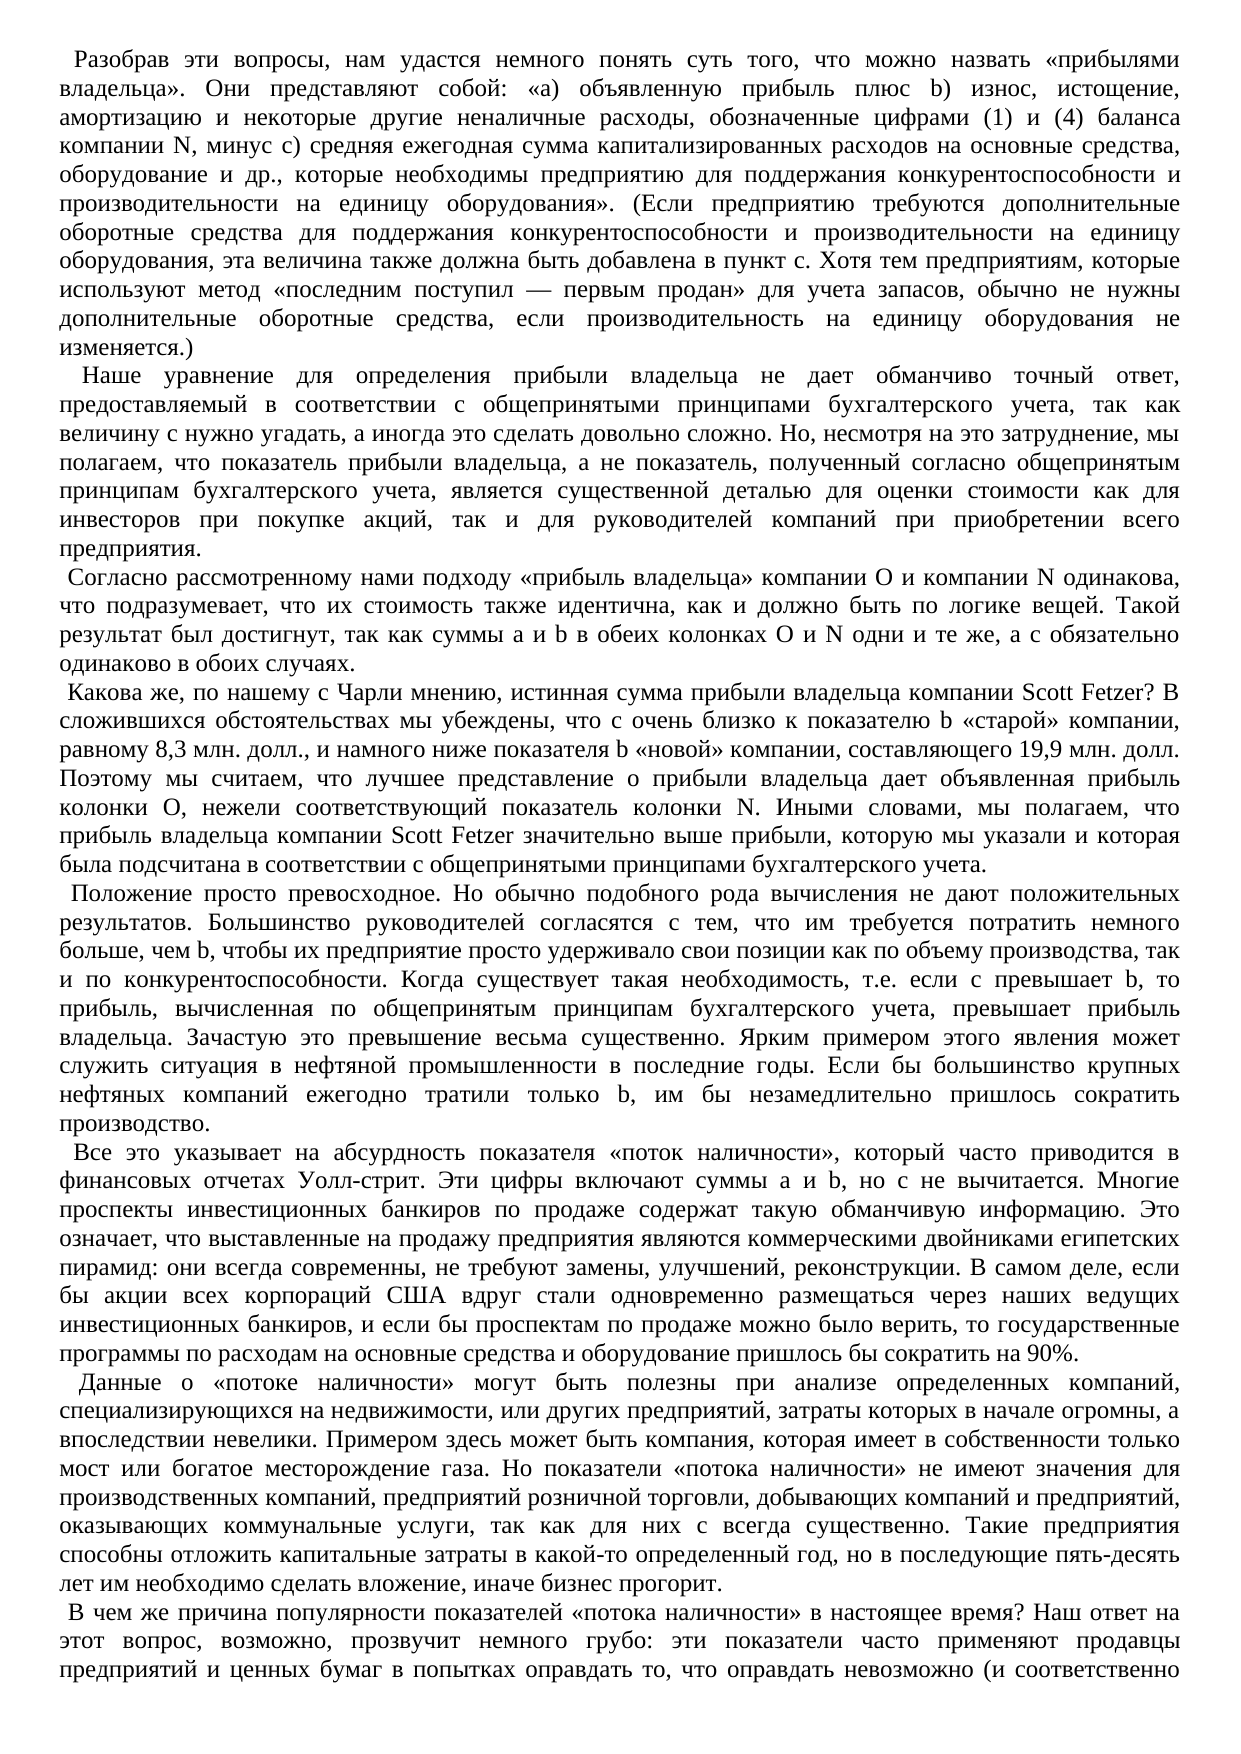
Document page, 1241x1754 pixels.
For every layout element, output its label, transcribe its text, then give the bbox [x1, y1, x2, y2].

text Все это указывает на абсурдность показателя «поток наличности», который часто приводится в финансовых отчетах Уолл-стрит. Эти цифры включают суммы а и b, но с не вычитается. Многие проспекты инвестиционных банкиров по продаже содержат такую обманчивую информацию. Это означает, что выставленные на продажу предприятия являются коммерческими двойниками египетских пирамид: они всегда современны, не требуют замены, улучшений, реконструкции. В самом деле, если бы акции всех корпораций США вдруг стали одновременно размещаться через наших ведущих инвестиционных банкиров, и если бы проспектам по продаже можно было верить, то государственные программы по расходам на основные средства и оборудование пришлось бы сократить на 90%. [59, 1137, 1181, 1367]
text Положение просто превосходное. Но обычно подобного рода вычисления не дают положительных результатов. Большинство руководителей согласятся с тем, что им требуется потратить немного больше, чем b, чтобы их предприятие просто удерживало свои позиции как по объему производства, так и по конкурентоспособности. Когда существует такая необходимость, т.е. если с превышает b, то прибыль, вычисленная по общепринятым принципам бухгалтерского учета, превышает прибыль владельца. Зачастую это превышение весьма существенно. Ярким примером этого явления может служить ситуация в нефтяной промышленности в последние годы. Если бы большинство крупных нефтяных компаний ежегодно тратили только b, им бы незамедлительно пришлось сократить производство. [59, 878, 1181, 1137]
text Наше уравнение для определения прибыли владельца не дает обманчиво точный ответ, предоставляемый в соответствии с общепринятыми принципами бухгалтерского учета, так как величину с нужно угадать, а иногда это сделать довольно сложно. Но, несмотря на это затруднение, мы полагаем, что показатель прибыли владельца, а не показатель, полученный согласно общепринятым принципам бухгалтерского учета, является существенной деталью для оценки стоимости как для инвесторов при покупке акций, так и для руководителей компаний при приобретении всего предприятия. [59, 361, 1181, 562]
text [59, 1597, 1181, 1683]
text Разобрав эти вопросы, нам удастся немного понять суть того, что можно назвать «прибылями владельца». Они представляют собой: «а) объявленную прибыль плюс b) износ, истощение, амортизацию и некоторые другие неналичные расходы, обозначенные цифрами (1) и (4) баланса компании N, минус с) средняя ежегодная сумма капитализированных расходов на основные средства, оборудование и др., которые необходимы предприятию для поддержания конкурентоспособности и производительности на единицу оборудования». (Если предприятию требуются дополнительные оборотные средства для поддержания конкурентоспособности и производительности на единицу оборудования, эта величина также должна быть добавлена в пункт с. Хотя тем предприятиям, которые используют метод «последним поступил — первым продан» для учета запасов, обычно не нужны дополнительные оборотные средства, если производительность на единицу оборудования не изменяется.) [59, 44, 1181, 361]
text Какова же, по нашему с Чарли мнению, истинная сумма прибыли владельца компании Scott Fetzer? В сложившихся обстоятельствах мы убеждены, что с очень близко к показателю b «старой» компании, равному 8,3 млн. долл., и намного ниже показателя b «новой» компании, составляющего 19,9 млн. долл. Поэтому мы считаем, что лучшее представление о прибыли владельца дает объявленная прибыль колонки О, нежели соответствующий показатель колонки N. Иными словами, мы полагаем, что прибыль владельца компании Scott Fetzer значительно выше прибыли, которую мы указали и которая была подсчитана в соответствии с общепринятыми принципами бухгалтерского учета. [59, 677, 1181, 878]
text Согласно рассмотренному нами подходу «прибыль владельца» компании О и компании N одинакова, что подразумевает, что их стоимость также идентична, как и должно быть по логике вещей. Такой результат был достигнут, так как суммы а и b в обеих колонках О и N одни и те же, а с обязательно одинаково в обоих случаях. [59, 562, 1181, 677]
text Данные о «потоке наличности» могут быть полезны при анализе определенных компаний, специализирующихся на недвижимости, или других предприятий, затраты которых в начале огромны, а впоследствии невелики. Примером здесь может быть компания, которая имеет в собственности только мост или богатое месторождение газа. Но показатели «потока наличности» не имеют значения для производственных компаний, предприятий розничной торговли, добывающих компаний и предприятий, оказывающих коммунальные услуги, так как для них с всегда существенно. Такие предприятия способны отложить капитальные затраты в какой-то определенный год, но в последующие пять-десять лет им необходимо сделать вложение, иначе бизнес прогорит. [59, 1367, 1181, 1597]
